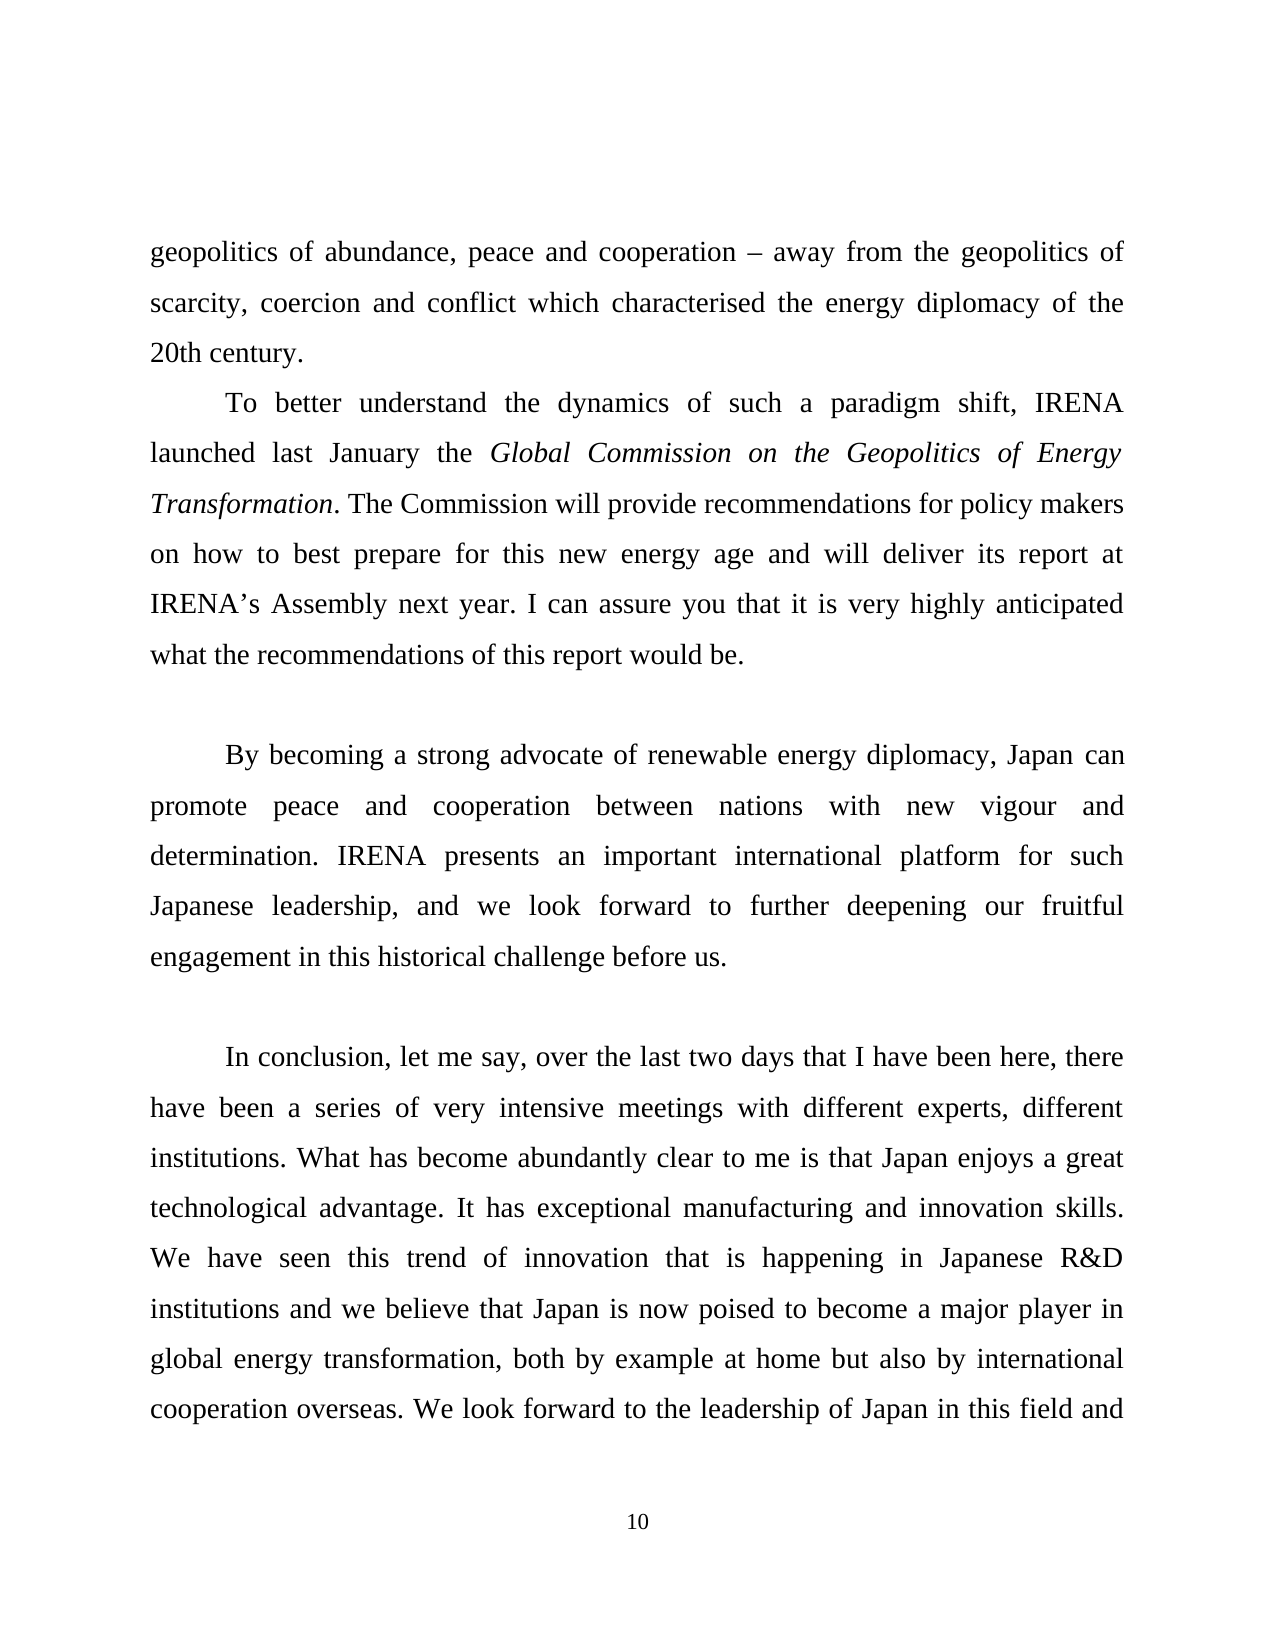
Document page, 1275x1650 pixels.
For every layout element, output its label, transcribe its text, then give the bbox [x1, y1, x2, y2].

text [150, 1039, 1125, 1425]
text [150, 234, 1125, 368]
text By becoming a strong advocate of renewable energy diplomacy, Japan can promote peace and cooperation between nations with new vigour and determination. IRENA presents an important international platform for such Japanese leadership, and we look forward to further deepening our fruitful engagement in this historical challenge before us. [150, 737, 1125, 972]
text To better understand the dynamics of such a paradigm shift, IRENA launched last January the Global Commission on the Geopolitics of Energy Transformation. The Commission will provide recommendations for policy makers on how to best prepare for this new energy age and will deliver its report at IRENA’s Assembly next year. I can assure you that it is very highly anticipated what the recommendations of this report would be. [150, 385, 1125, 670]
